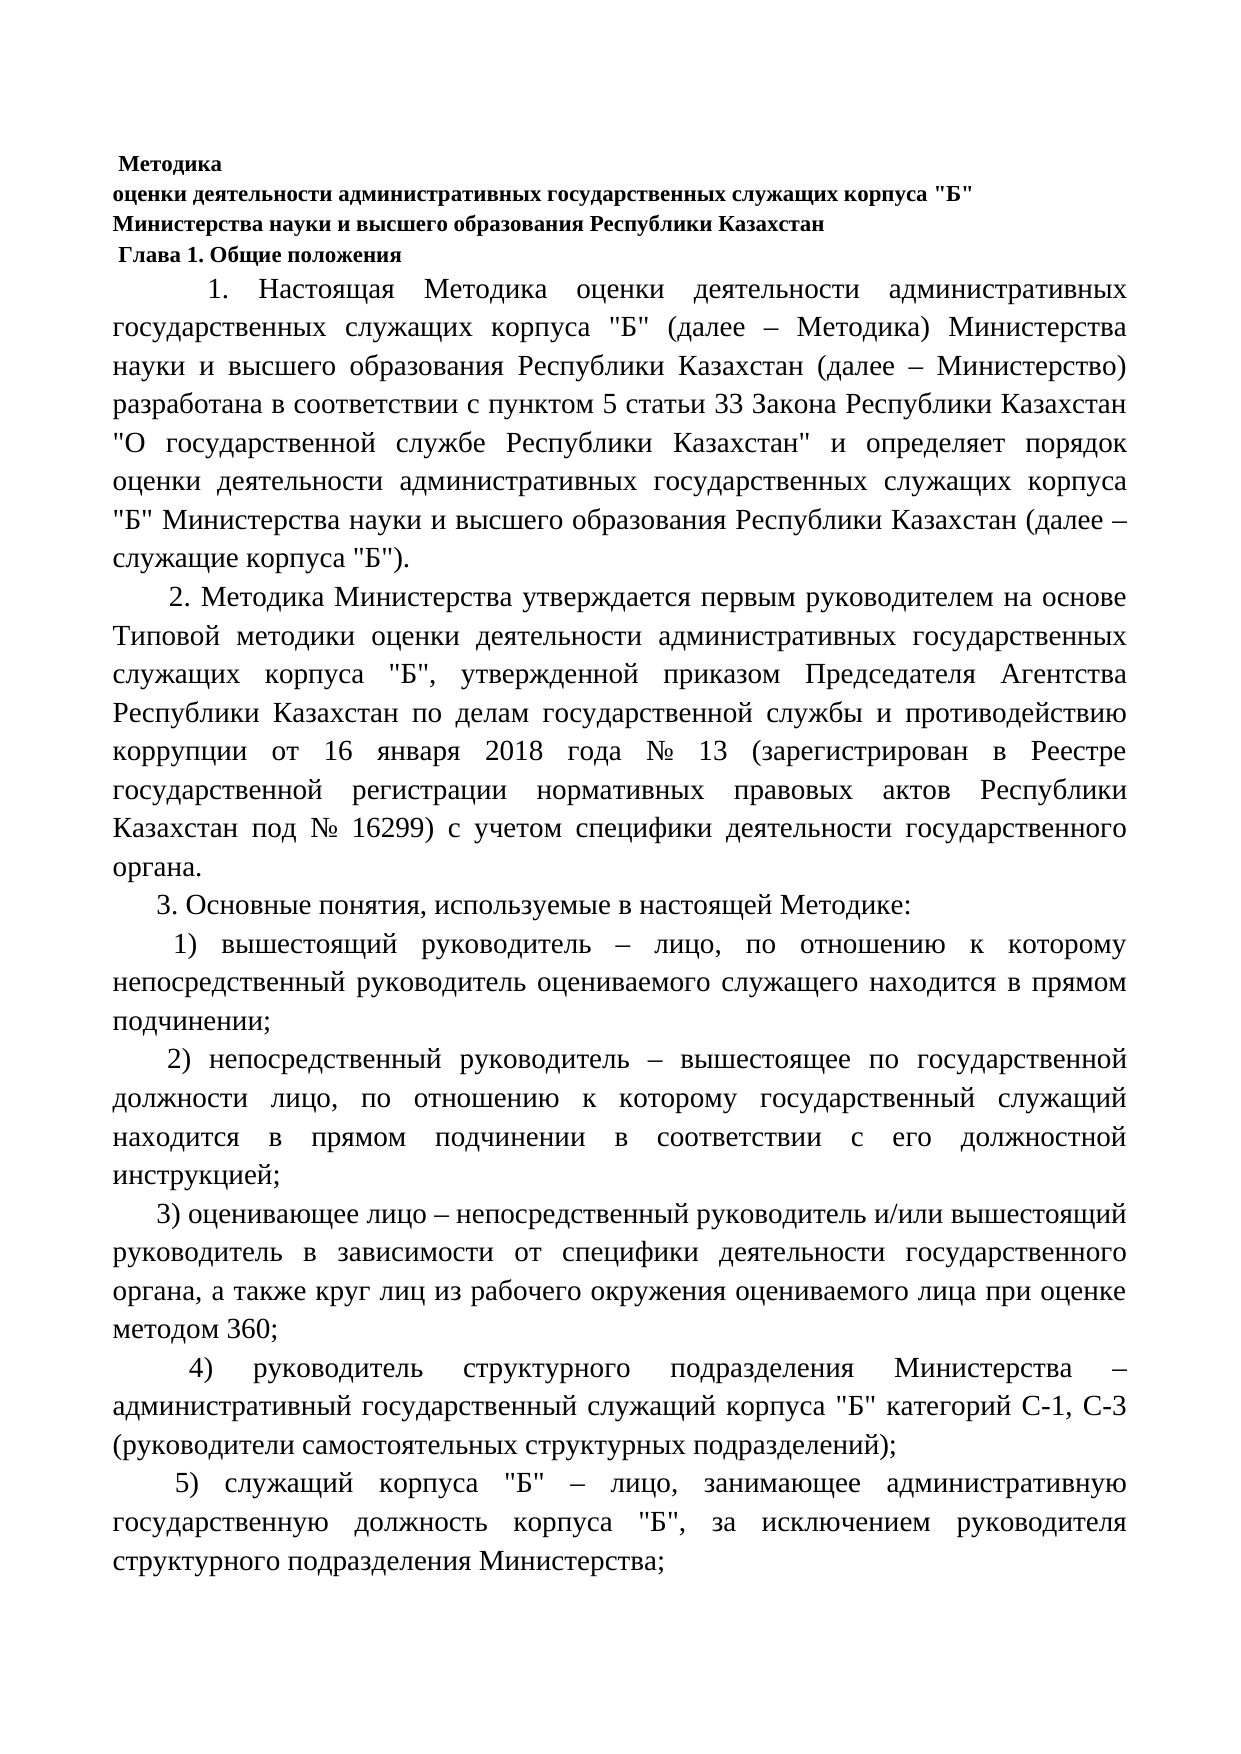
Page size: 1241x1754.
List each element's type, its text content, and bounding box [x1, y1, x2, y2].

text 2) непосредственный руководитель – вышестоящее по государственной должности лицо, по отношению к которому государственный служащий находится в прямом подчинении в соответствии с его должностной инструкцией; [112, 1042, 1128, 1191]
text Методика оценки деятельности административных государственных служащих корпуса "Б" Министерства науки и высшего образования Республики Казахстан [112, 150, 1128, 237]
text 1) вышестоящий руководитель – лицо, по отношению к которому непосредственный руководитель оцениваемого служащего находится в прямом подчинении; [112, 926, 1128, 1037]
text 3) оценивающее лицо – непосредственный руководитель и/или вышестоящий руководитель в зависимости от специфики деятельности государственного органа, а также круг лиц из рабочего окружения оцениваемого лица при оценке методом 360; [112, 1196, 1128, 1345]
text 4) руководитель структурного подразделения Министерства – административный государственный служащий корпуса "Б" категорий C-1, С-3 (руководители самостоятельных структурных подразделений); [112, 1350, 1128, 1461]
text Глава 1. Общие положения [112, 241, 1128, 267]
text 5) служащий корпуса "Б" – лицо, занимающее административную государственную должность корпуса "Б", за исключением руководителя структурного подразделения Министерства; [112, 1466, 1128, 1576]
text 1. Настоящая Методика оценки деятельности административных государственных служащих корпуса "Б" (далее – Методика) Министерства науки и высшего образования Республики Казахстан (далее – Министерство) разработана в соответствии с пунктом 5 статьи 33 Закона Республики Казахстан "О государственной службе Республики Казахстан" и определяет порядок оценки деятельности административных государственных служащих корпуса "Б" Министерства науки и высшего образования Республики Казахстан (далее – служащие корпуса "Б"). [112, 271, 1128, 574]
text 3. Основные понятия, используемые в настоящей Методике: [112, 887, 1128, 921]
text 2. Методика Министерства утверждается первым руководителем на основе Типовой методики оценки деятельности административных государственных служащих корпуса "Б", утвержденной приказом Председателя Агентства Республики Казахстан по делам государственной службы и противодействию коррупции от 16 января 2018 года № 13 (зарегистрирован в Реестре государственной регистрации нормативных правовых актов Республики Казахстан под № 16299) с учетом специфики деятельности государственного органа. [112, 579, 1128, 882]
